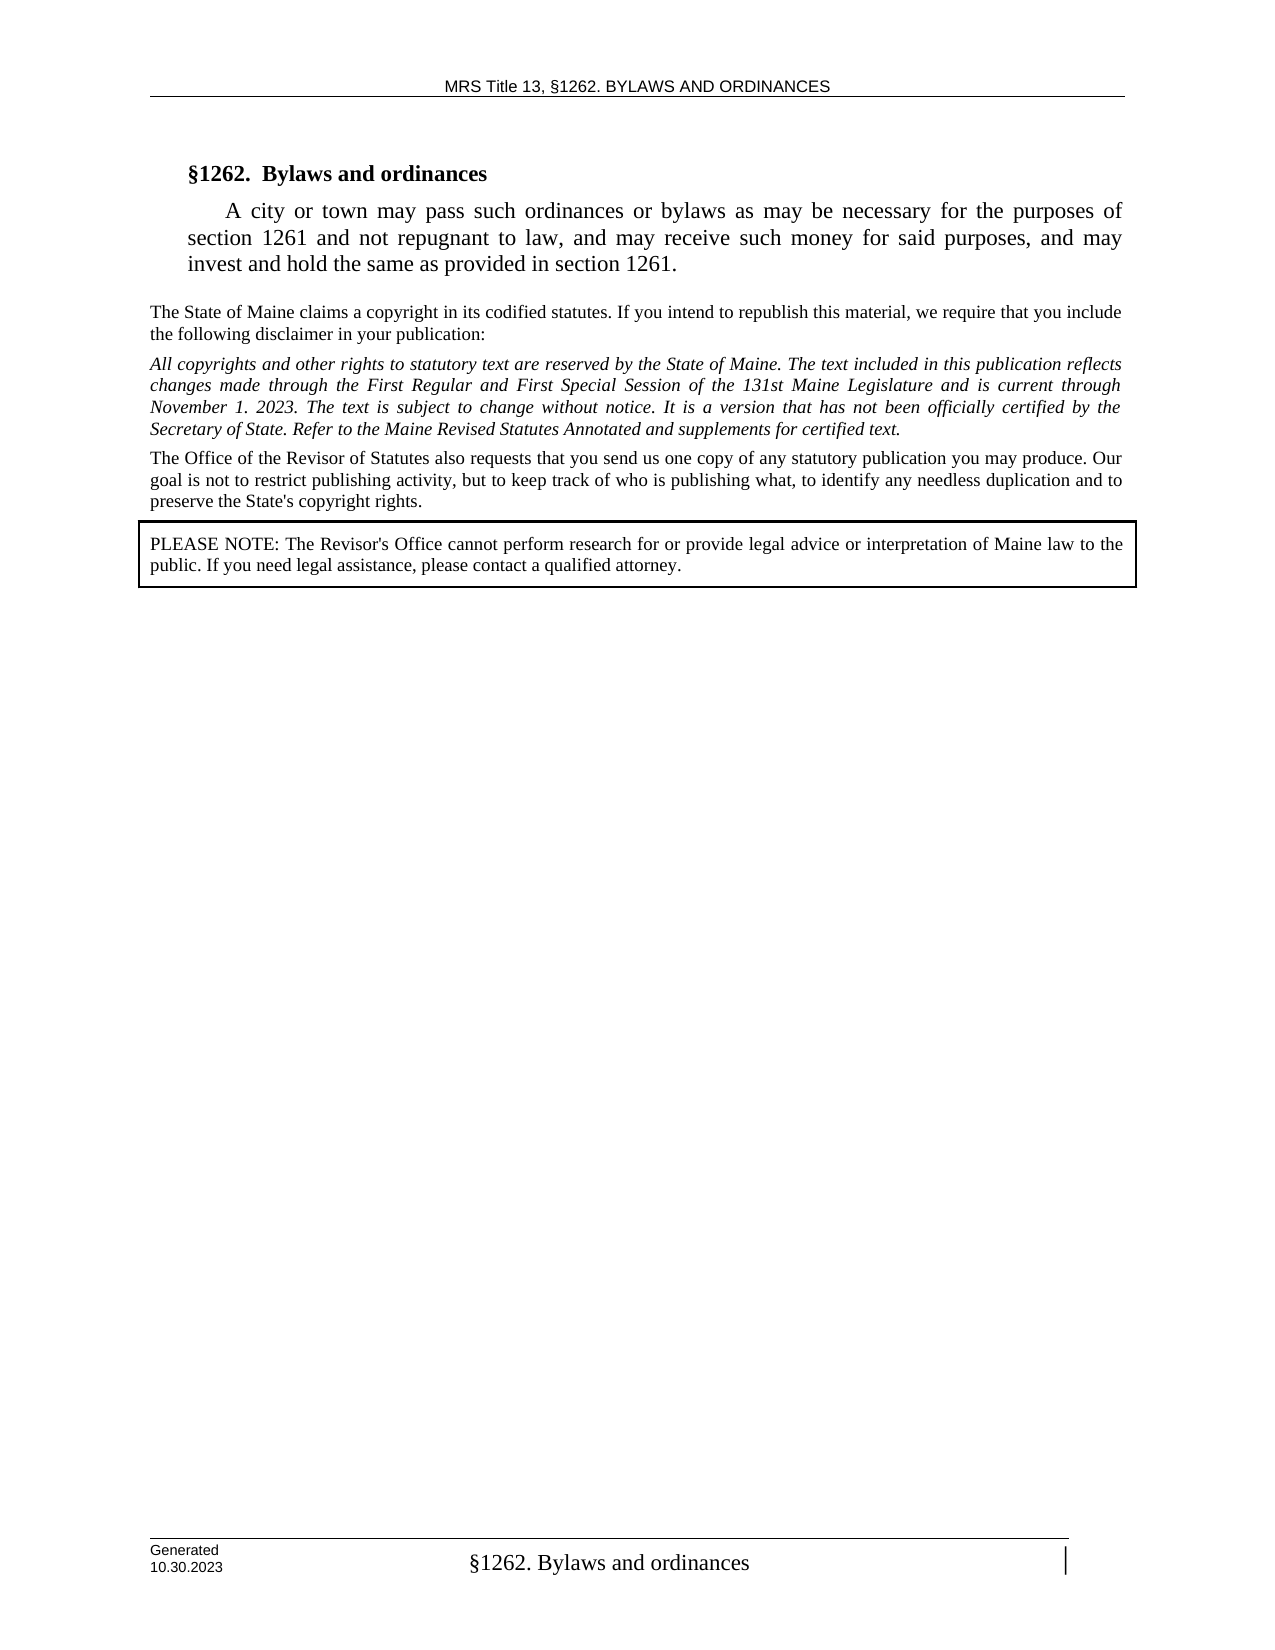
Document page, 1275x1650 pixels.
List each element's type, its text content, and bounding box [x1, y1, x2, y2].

text PLEASE NOTE: The Revisor's Office cannot perform research for or provide legal advice or interpretation of Maine law to the public. If you need legal assistance, please contact a qualified attorney. [140, 523, 1135, 586]
text All copyrights and other rights to statutory text are reserved by the State of Maine. The text included in this publication reflects changes made through the First Regular and First Special Session of the 131st Maine Legislature and is current through November 1. 2023 . The text is subject to change without notice. It is a version that has not been officially certified by the Secretary of State. Refer to the Maine Revised Statutes Annotated and supplements for certified text. [150, 353, 1125, 439]
text The Office of the Revisor of Statutes also requests that you send us one copy of any statutory publication you may produce. Our goal is not to restrict publishing activity, but to keep track of who is publishing what, to identify any needless duplication and to preserve the State's copyright rights. [150, 447, 1125, 512]
text The State of Maine claims a copyright in its codified statutes. If you intend to republish this material, we require that you include the following disclaimer in your publication: [150, 301, 1125, 344]
text §1262. Bylaws and ordinances [187, 160, 1125, 187]
text A city or town may pass such ordinances or bylaws as may be necessary for the purposes of section 1261 and not repugnant to law, and may receive such money for said purposes, and may invest and hold the same as provided in section 1261. [187, 197, 1125, 276]
